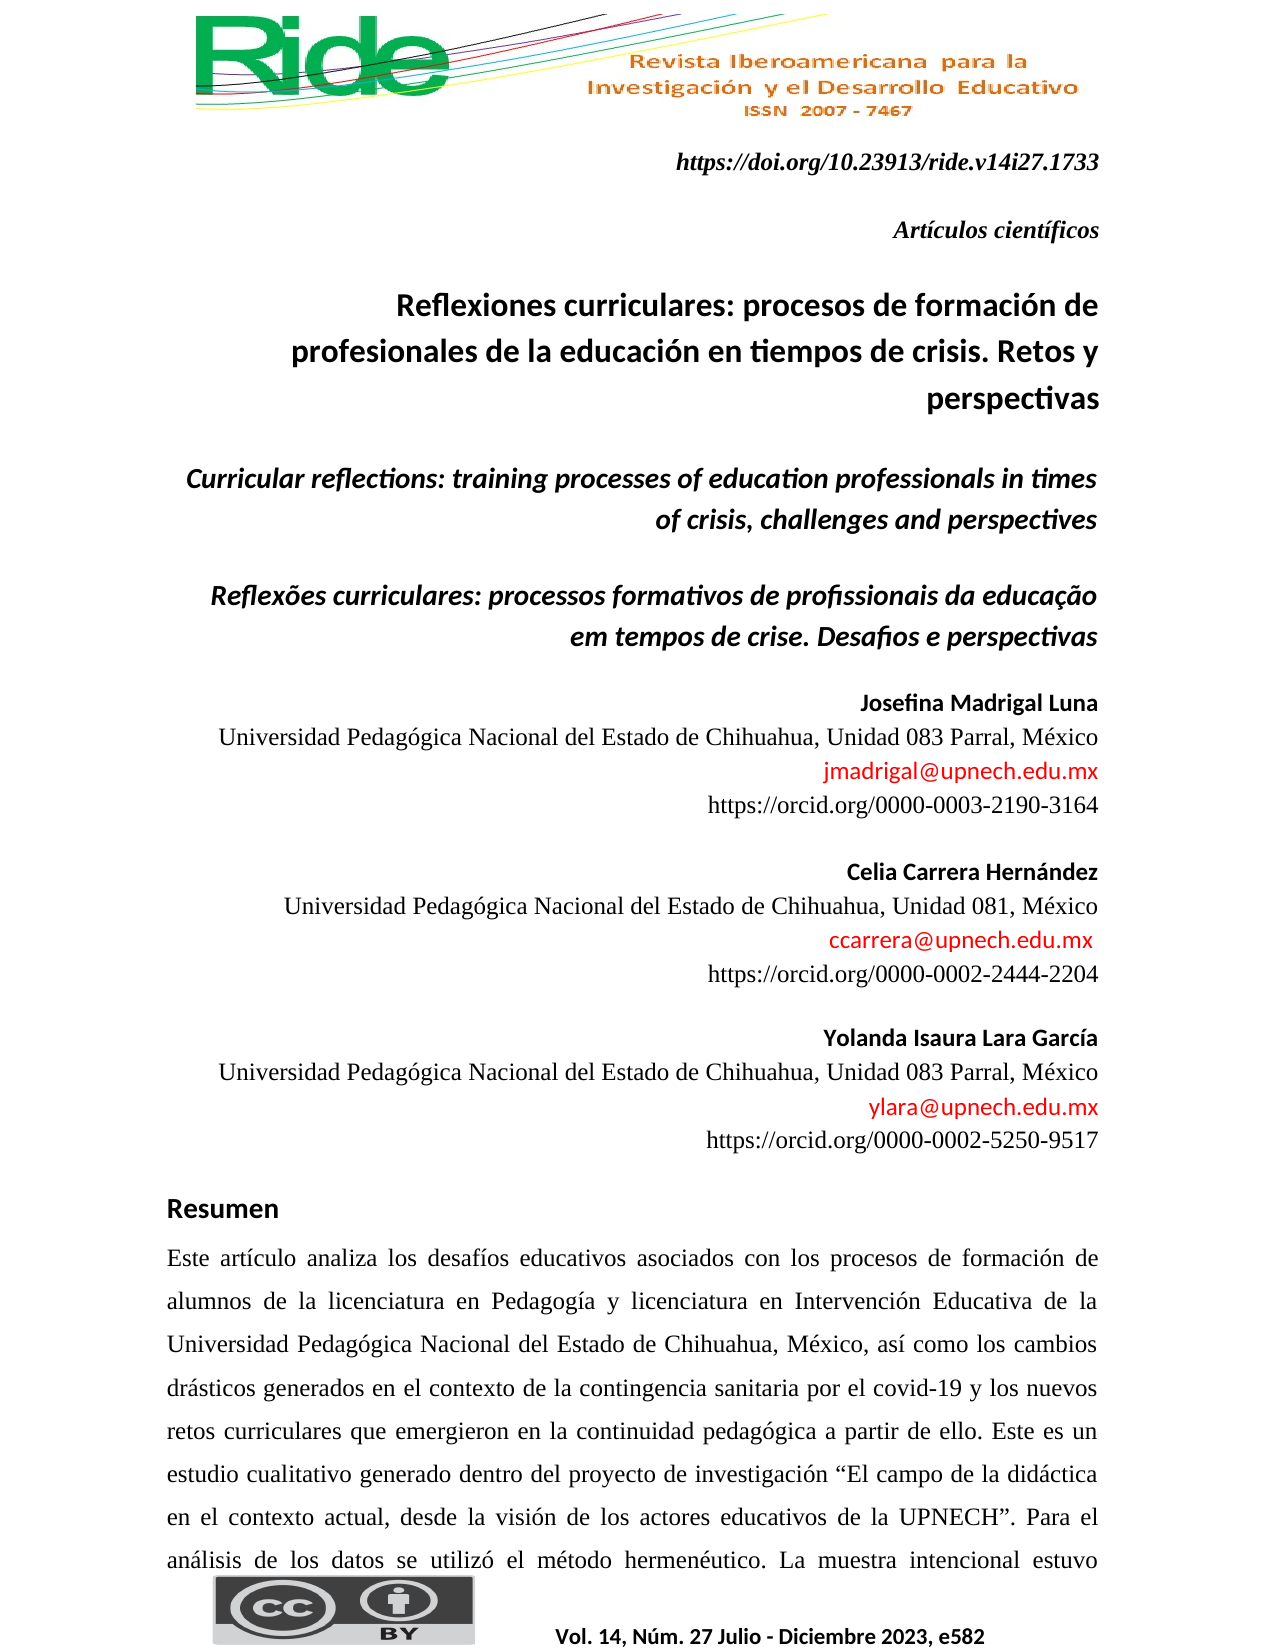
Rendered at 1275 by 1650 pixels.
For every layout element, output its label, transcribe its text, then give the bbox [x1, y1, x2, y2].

subtitle Artículos científicos [226, 216, 1099, 244]
text https://orcid.org/0000-0002-5250-9517 [167, 1126, 1098, 1154]
subtitle Yolanda Isaura Lara García [167, 1022, 1098, 1053]
subtitle Resumen [167, 1190, 1110, 1225]
picture [212, 1575, 476, 1645]
text https://orcid.org/0000-0003-2190-3164 [167, 790, 1098, 819]
subtitle Josefina Madrigal Luna [167, 687, 1098, 718]
text Curricular reflections: training processes of education professionals in times of crisis, challenges and perspectives [167, 460, 1097, 536]
text Universidad Pedagógica Nacional del Estado de Chihuahua, Unidad 083 Parral, México jmadrigal@upnech.edu.mx [167, 722, 1098, 786]
subtitle Reflexiones curriculares: procesos de formación de profesionales de la educación en tiempos de crisis. Retos y perspectivas [226, 284, 1099, 418]
text Universidad Pedagógica Nacional del Estado de Chihuahua, Unidad 081, México [167, 891, 1098, 920]
picture [195, 14, 1082, 119]
text Universidad Pedagógica Nacional del Estado de Chihuahua, Unidad 083 Parral, México ylara@upnech.edu.mx [167, 1057, 1098, 1121]
subtitle Celia Carrera Hernández [167, 856, 1098, 887]
subtitle Reflexões curriculares: processos formativos de profissionais da educação em tempos de crise. Desafios e perspectivas [167, 577, 1098, 653]
text ccarrera@upnech.edu.mx https://orcid.org/0000-0002-2444-2204 [418, 924, 1098, 988]
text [167, 1243, 1098, 1574]
subtitle https://doi.org/10.23913/ride.v14i27.1733 [226, 147, 1099, 176]
